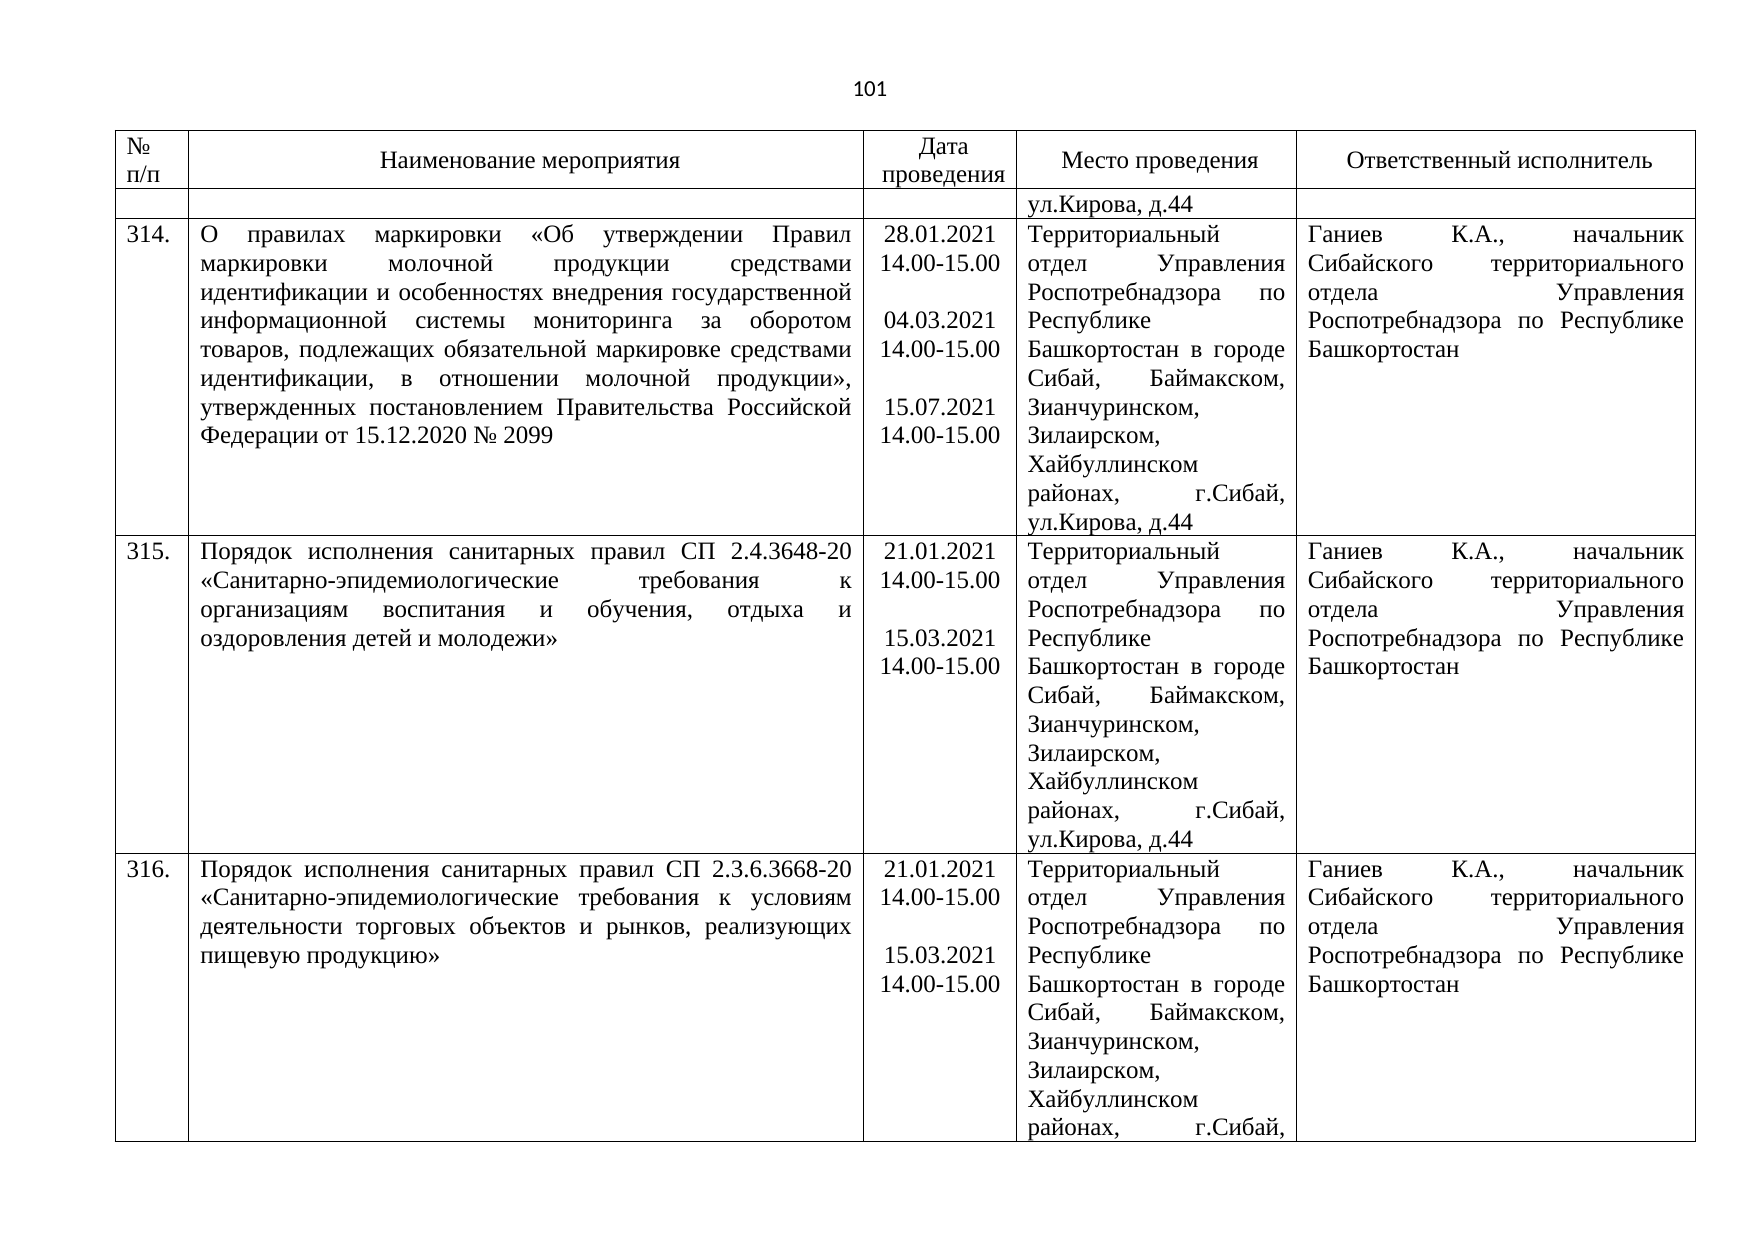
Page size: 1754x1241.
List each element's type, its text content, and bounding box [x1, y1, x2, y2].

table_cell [864, 189, 1016, 218]
table_cell [116, 536, 188, 853]
table_cell [116, 854, 188, 1141]
table_cell [116, 189, 188, 218]
table_cell 28.01.2021 14.00-15.00 04.03.2021 14.00-15.00 15.07.2021 14.00-15.00 [864, 219, 1016, 535]
table_cell О правилах маркировки «Об утверждении Правил маркировки молочной продукции средствами идентификации и особенностях внедрения государственной информационной системы мониторинга за оборотом товаров, подлежащих обязательной маркировке средствами идентификации, в отношении молочной продукции», утвержденных постановлением Правительства Российской Федерации от 15.12.2020 № 2099 [189, 219, 863, 535]
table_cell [864, 854, 1016, 1141]
table_cell Ганиев К.А., начальник Сибайского территориального отдела Управления Роспотребнадзора по Республике Башкортостан [1297, 536, 1695, 853]
table_cell [116, 219, 188, 535]
table_header Дата проведения [864, 131, 1016, 188]
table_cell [1297, 189, 1695, 218]
table_header № п/п [116, 131, 188, 188]
table_cell Ганиев К.А., начальник Сибайского территориального отдела Управления Роспотребнадзора по Республике Башкортостан [1297, 219, 1695, 535]
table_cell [189, 854, 863, 1141]
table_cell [1017, 189, 1296, 218]
table_cell Порядок исполнения санитарных правил СП 2.4.3648-20 «Санитарно-эпидемиологические требования к организациям воспитания и обучения, отдыха и оздоровления детей и молодежи» [189, 536, 863, 853]
table_header Ответственный исполнитель [1297, 131, 1695, 188]
table_header Наименование мероприятия [189, 131, 863, 188]
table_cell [189, 189, 863, 218]
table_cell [1297, 854, 1695, 1141]
table_header Место проведения [1017, 131, 1296, 188]
table_cell 21.01.2021 14.00-15.00 15.03.2021 14.00-15.00 [864, 536, 1016, 853]
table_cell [1017, 854, 1296, 1141]
